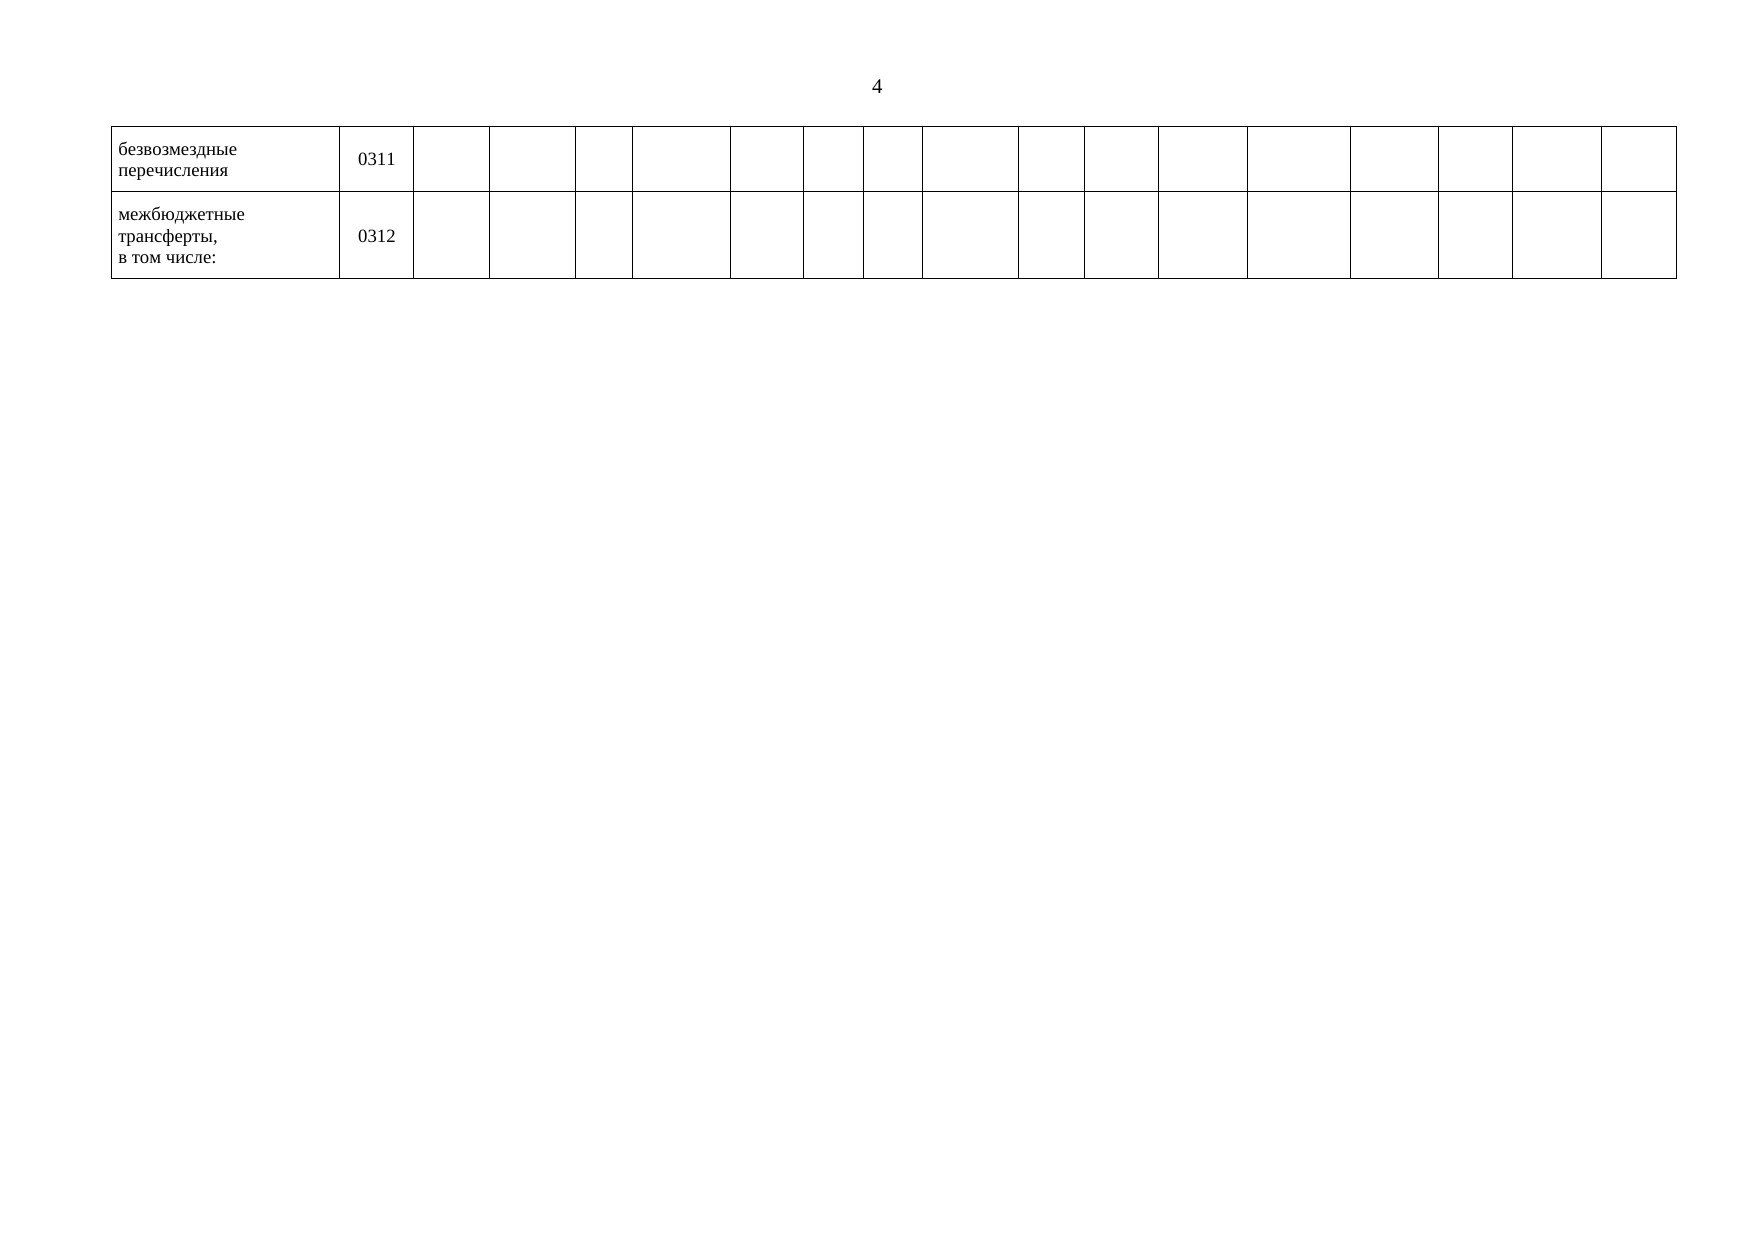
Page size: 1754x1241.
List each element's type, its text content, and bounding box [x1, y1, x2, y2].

table_cell [731, 192, 803, 278]
table_cell [864, 127, 922, 191]
table_cell [1439, 127, 1512, 191]
table_cell 0311 [340, 127, 413, 191]
table_cell [864, 192, 922, 278]
table_cell [731, 127, 803, 191]
table_cell [576, 127, 632, 191]
table_cell [1248, 127, 1350, 191]
table_cell [1019, 192, 1084, 278]
table_cell [1602, 127, 1676, 191]
table_cell межбюджетные трансферты, в том числе: [112, 192, 339, 278]
table_cell [414, 192, 489, 278]
table_cell [1085, 192, 1158, 278]
table_cell [804, 127, 863, 191]
table_cell [1085, 127, 1158, 191]
table_cell [1513, 192, 1601, 278]
table_cell [1159, 127, 1247, 191]
table_cell [1351, 127, 1438, 191]
table_cell [1019, 127, 1084, 191]
table_cell [804, 192, 863, 278]
table_cell [490, 127, 575, 191]
table_cell [576, 192, 632, 278]
table_cell 0312 [340, 192, 413, 278]
table_cell [1159, 192, 1247, 278]
table_cell [923, 127, 1018, 191]
table_cell [1513, 127, 1601, 191]
table_cell [1602, 192, 1676, 278]
table_cell [1248, 192, 1350, 278]
table_cell безвозмездные перечисления [112, 127, 339, 191]
table_cell [923, 192, 1018, 278]
table_cell [1439, 192, 1512, 278]
table_cell [490, 192, 575, 278]
table_cell [414, 127, 489, 191]
table_cell [633, 127, 730, 191]
table_cell [633, 192, 730, 278]
table_cell [1351, 192, 1438, 278]
